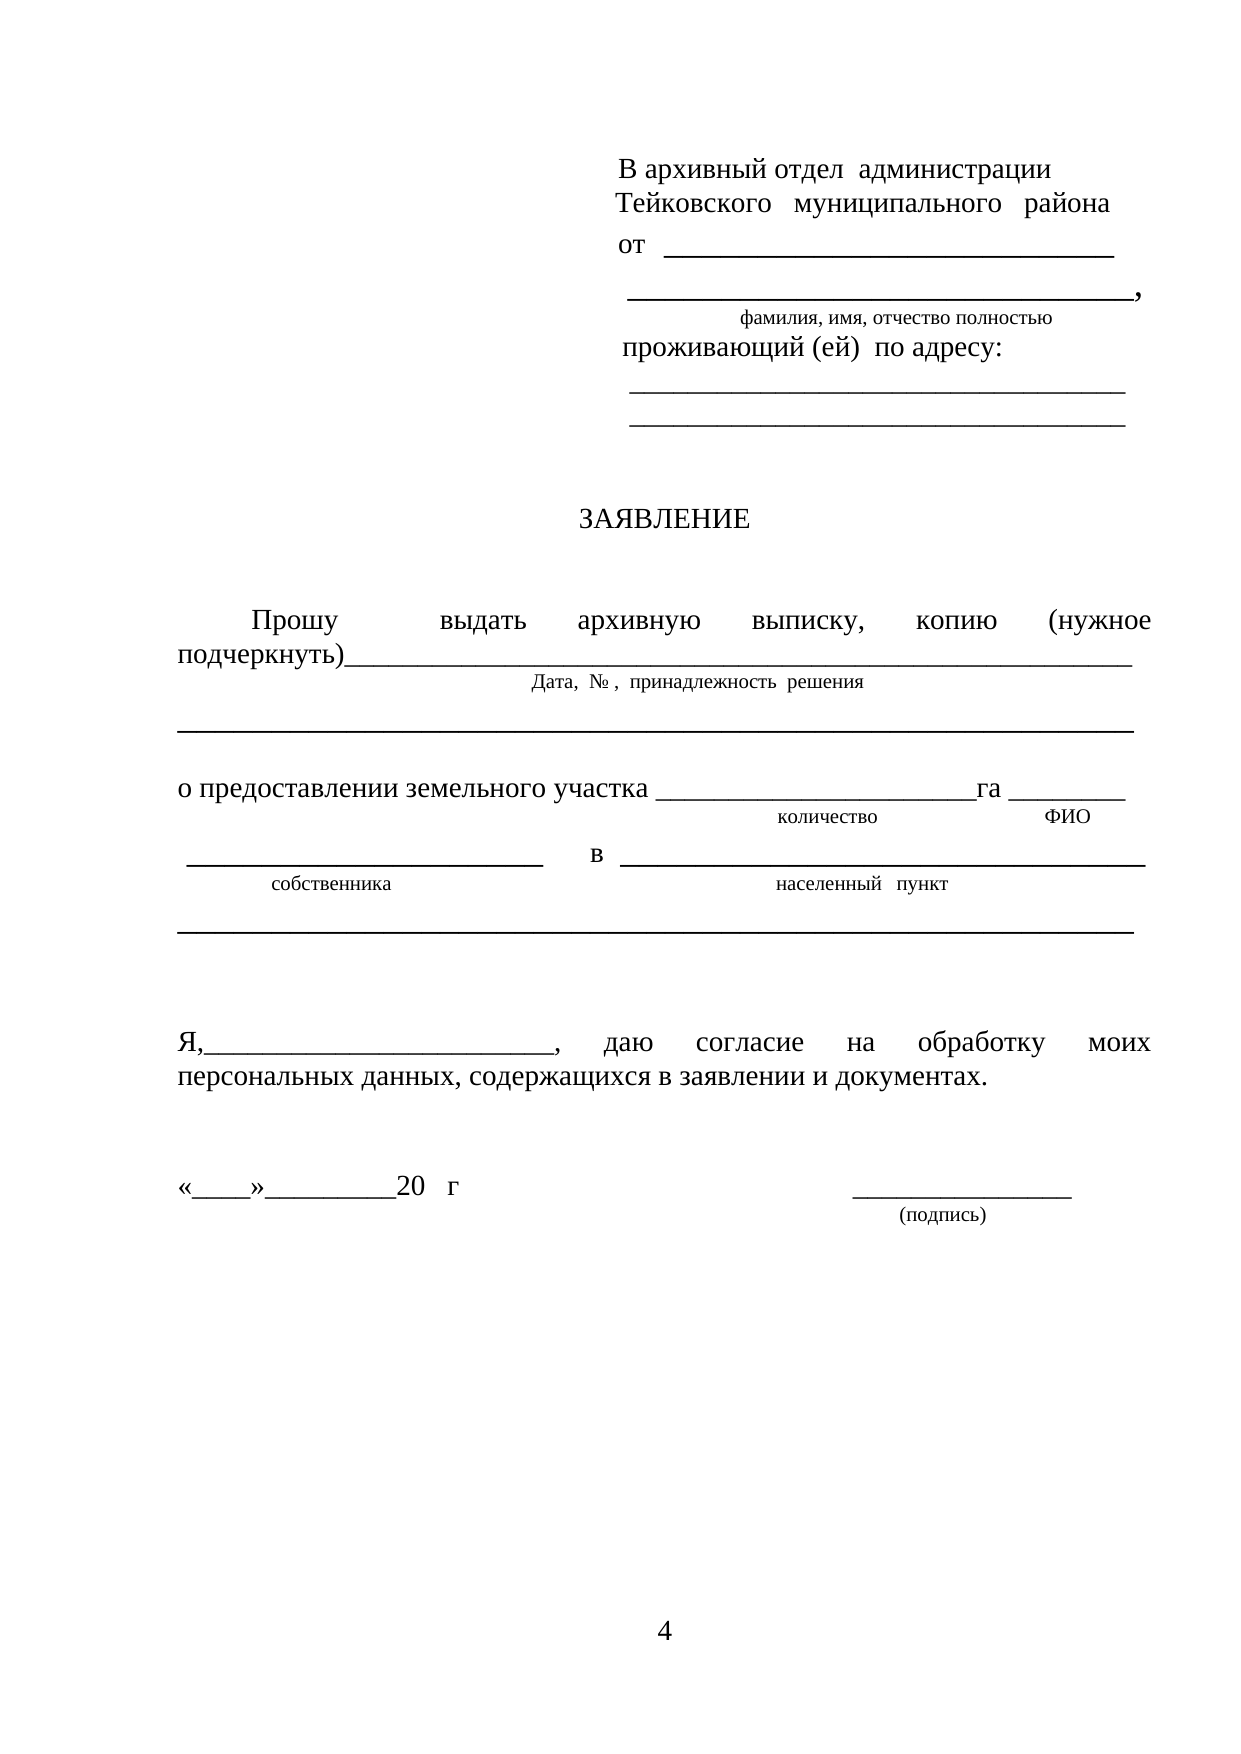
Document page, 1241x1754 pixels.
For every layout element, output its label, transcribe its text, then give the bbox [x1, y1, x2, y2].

text ___________________________________________________ [177, 895, 1152, 938]
text Тейковского муниципального района [177, 185, 1152, 219]
text __________________________________ [177, 396, 1152, 430]
text В архивный отдел администрации [177, 152, 1152, 185]
text Я,________________________, даю согласие на обработку моих персональных данных, содержащихся в заявлении и документах. [177, 1024, 1152, 1091]
text собственника населенный пункт [177, 871, 1152, 895]
text __________________________________ [177, 363, 1152, 396]
text Прошу выдать архивную выписку, копию (нужное подчеркнуть)______________________________________________________ [177, 602, 1152, 669]
text Дата, № , принадлежность решения [177, 669, 1152, 693]
text «____»_________20 г _______________ [177, 1168, 1152, 1201]
text ЗАЯВЛЕНИЕ [177, 502, 1152, 535]
text количество ФИО [177, 803, 1152, 828]
text о предоставлении земельного участка ______________________га ________ [177, 770, 1152, 803]
text ___________________________, [177, 262, 1152, 305]
text (подпись) [177, 1201, 1152, 1226]
text от ________________________ [177, 219, 1152, 262]
text фамилия, имя, отчество полностью [177, 305, 1152, 329]
text проживающий (ей) по адресу: [177, 329, 1152, 363]
text ___________________________________________________ [177, 693, 1152, 736]
text ___________________ в ____________________________ [177, 828, 1152, 871]
